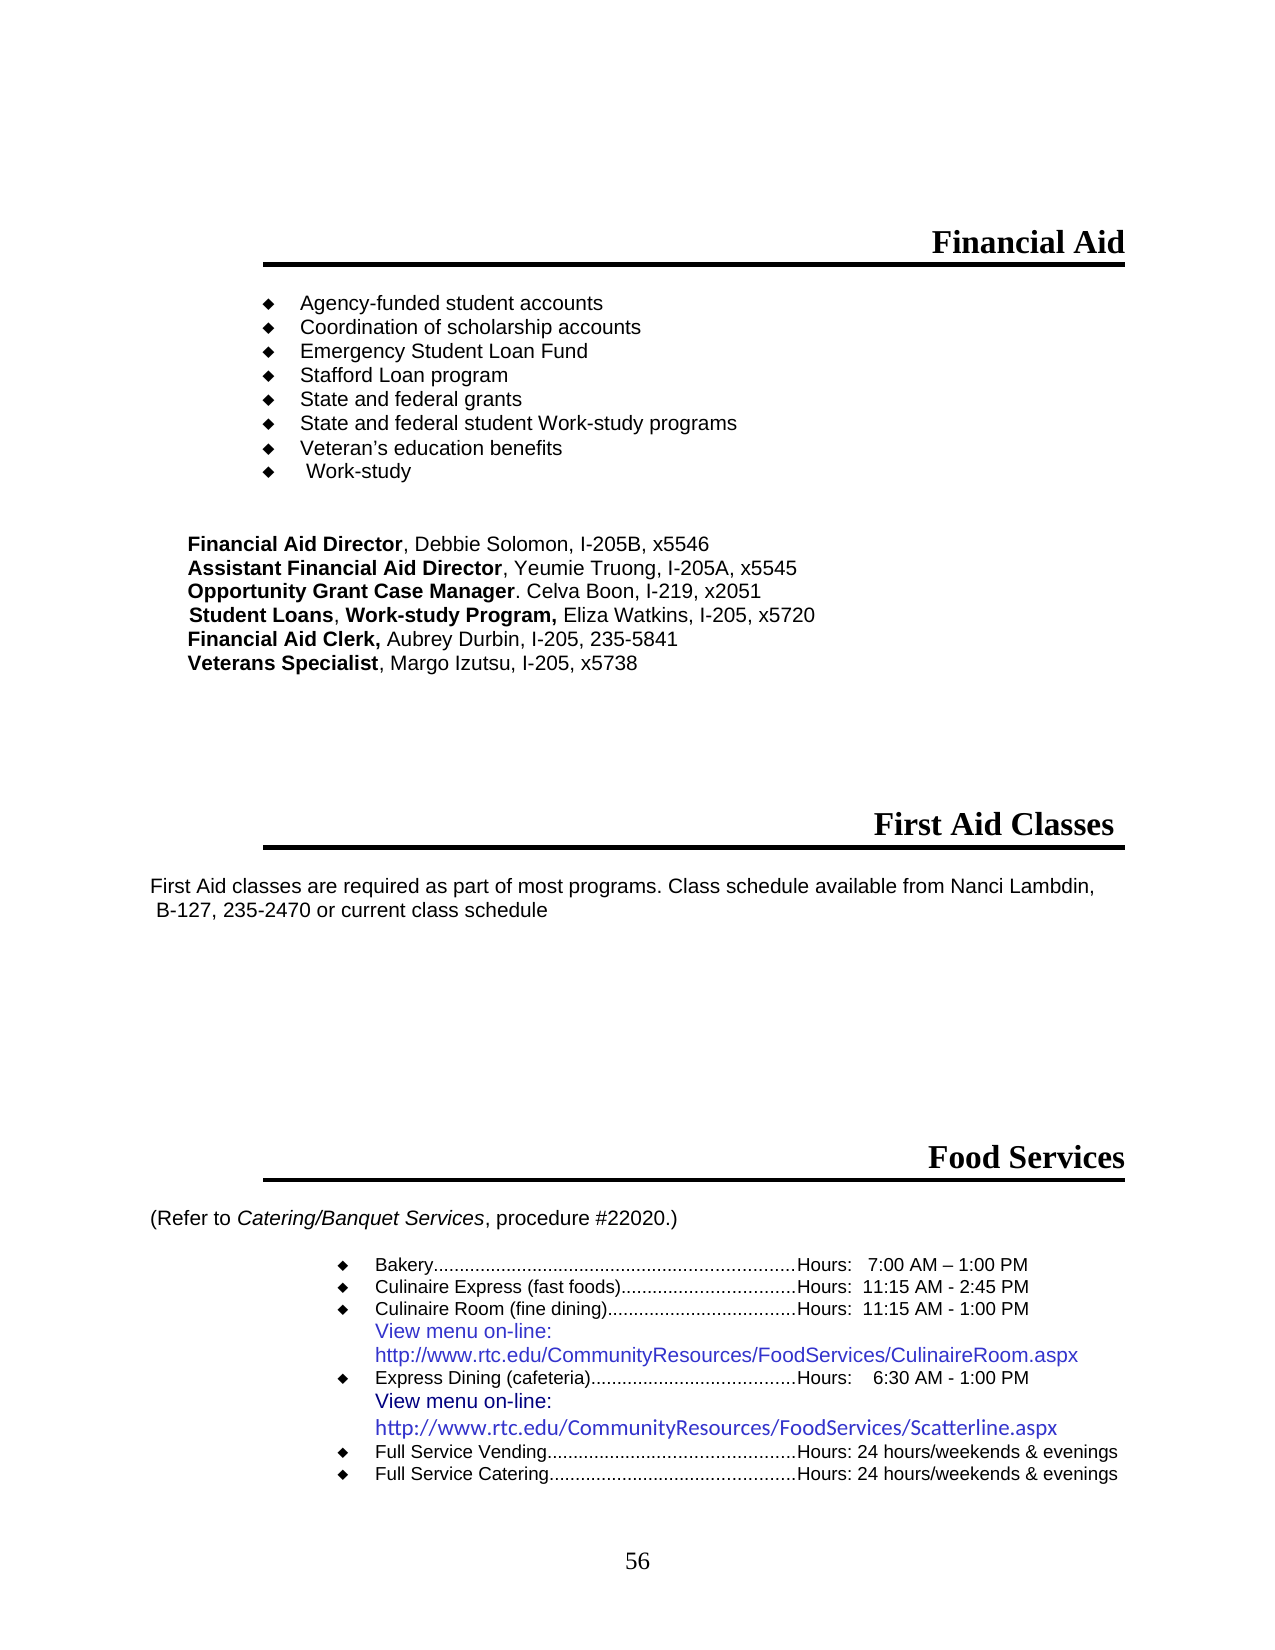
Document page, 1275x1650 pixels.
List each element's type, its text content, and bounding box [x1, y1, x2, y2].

text First Aid classes are required as part of most programs. Class schedule available from Nanci Lambdin, [150, 873, 1125, 897]
text (Refer to Catering/Banquet Services, procedure #22020.) [150, 1206, 1125, 1230]
text View menu on-line: [375, 1389, 1125, 1413]
list Emergency Student Loan Fund [262, 339, 1125, 363]
list Culinaire Express (fast foods) Hours: 11:15 AM - 2:45 PM [337, 1276, 1125, 1297]
list Full Service Vending Hours: 24 hours/weekends & evenings [337, 1441, 1125, 1462]
text Food Services [262, 1137, 1125, 1182]
list Express Dining (cafeteria) Hours: 6:30 AM - 1:00 PM [337, 1367, 1125, 1389]
text Veterans Specialist, Margo Izutsu, I-205, x5738 [150, 651, 1125, 675]
list State and federal student Work-study programs [262, 411, 1125, 435]
text Grant Case Manager. Celva Boon, I-219, x2051 [131, 579, 1125, 603]
list Coordination of scholarship accounts [262, 315, 1125, 339]
list State and federal grants [262, 387, 1125, 411]
list Work-study [262, 459, 1125, 483]
list Veteran’s education benefits [262, 435, 1125, 459]
list Stafford Loan program [262, 363, 1125, 387]
text Financial Aid Director, Debbie Solomon, I-205B, x5546 [131, 531, 1125, 555]
list Full Service Catering Hours: 24 hours/weekends & evenings [337, 1462, 1125, 1484]
text Financial Aid [262, 222, 1125, 267]
text Student Loans, Work-study Program, Eliza Watkins, I-205, x5720 [131, 603, 1125, 627]
list Bakery Hours: 7:00 AM – 1:00 PM [337, 1254, 1125, 1276]
text Financial Aid Clerk, Aubrey Durbin, I-205, 235-5841 [131, 627, 1125, 651]
text View menu on-line: http://www.rtc.edu/CommunityResources/FoodServices/CulinaireRoom.aspx [375, 1319, 1125, 1367]
text http://www.rtc.edu/CommunityResources/FoodServices/Scatterline.aspx [300, 1413, 1125, 1441]
list Agency-funded student accounts [262, 291, 1125, 315]
text Assistant Financial Aid Director, Yeumie Truong, I-205A, x5545 [131, 555, 1125, 579]
list Culinaire Room (fine dining) Hours: 11:15 AM - 1:00 PM [337, 1297, 1125, 1319]
text B-127, 235-2470 or current class schedule [150, 897, 1125, 921]
text First Aid Classes [262, 804, 1125, 849]
